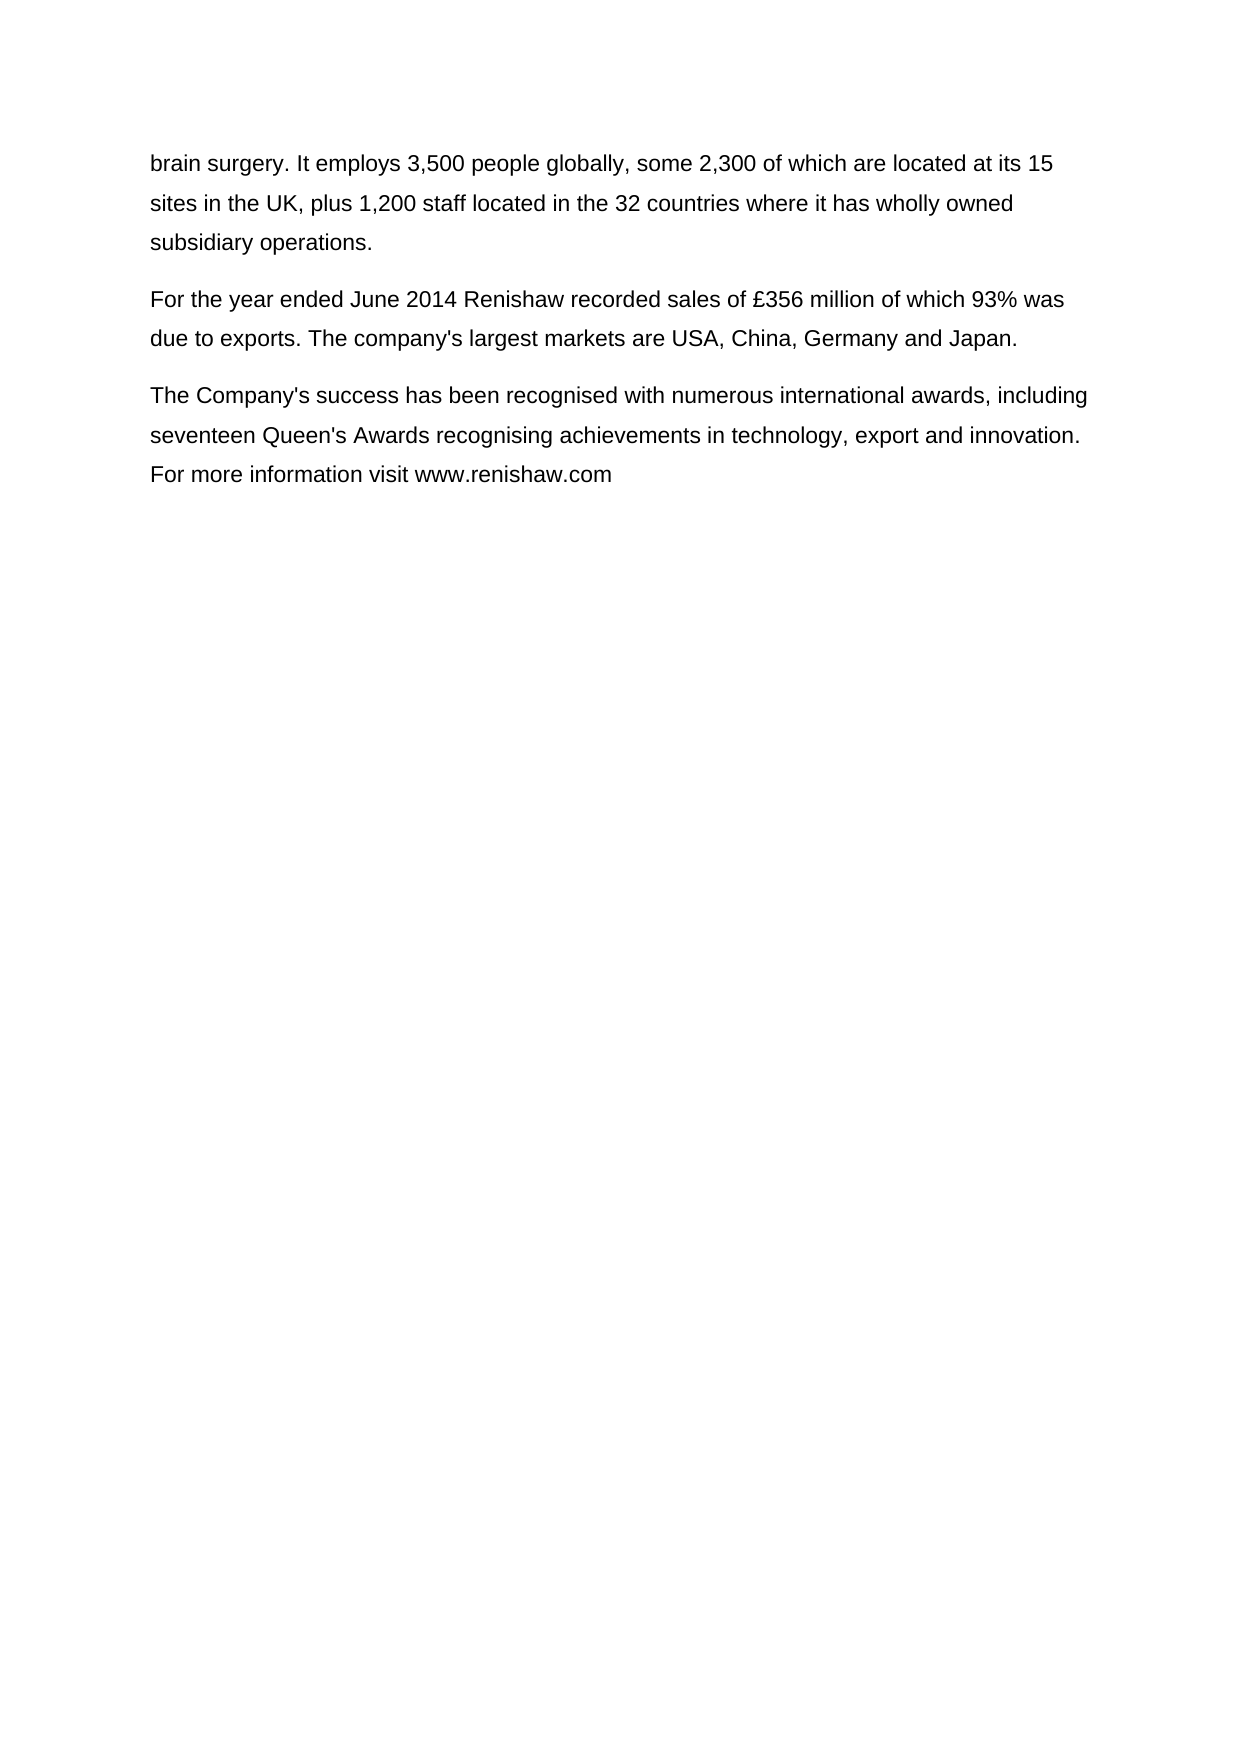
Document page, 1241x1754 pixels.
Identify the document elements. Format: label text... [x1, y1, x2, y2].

text For the year ended June 2014 Renishaw recorded sales of £356 million of which 93% was due to exports. The company's largest markets are USA, China, Germany and Japan. [150, 286, 1090, 352]
text The Company's success has been recognised with numerous international awards, including seventeen Queen's Awards recognising achievements in technology, export and innovation. For more information visit www.renishaw.com [150, 382, 1090, 488]
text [150, 150, 1090, 255]
